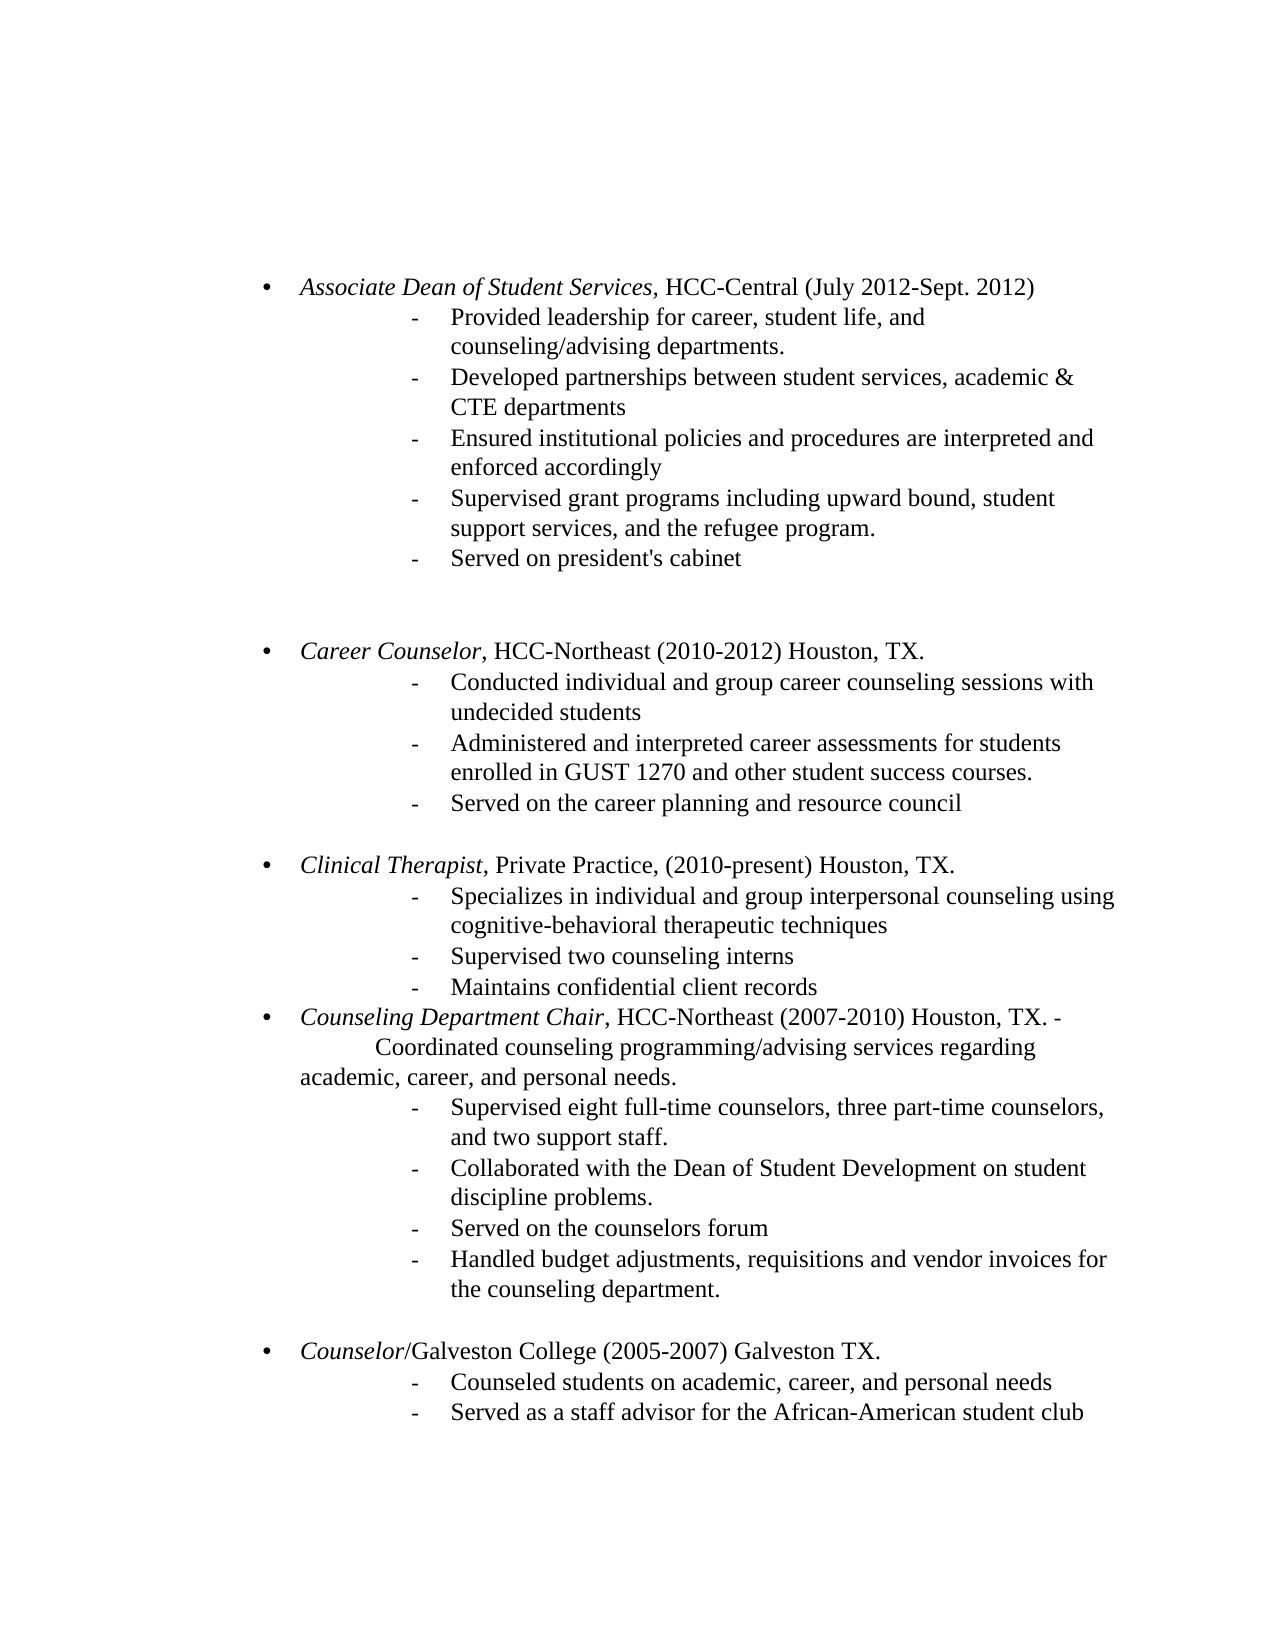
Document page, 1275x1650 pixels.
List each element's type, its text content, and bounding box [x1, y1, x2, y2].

list Associate Dean of Student Services, HCC-Central (July 2012-Sept. 2012) [262, 272, 1122, 300]
list Supervised eight full-time counselors, three part-time counselors, and two support staff. [411, 1092, 1122, 1151]
list Provided leadership for career, student life, and counseling/advising departments. [411, 302, 1122, 360]
list Career Counselor, HCC-Northeast (2010-2012) Houston, TX. [262, 636, 1122, 665]
list Clinical Therapist, Private Practice, (2010-present) Houston, TX. [262, 850, 1122, 879]
list Ensured institutional policies and procedures are interpreted and enforced accordingly [411, 423, 1122, 481]
list Counselor/Galveston College (2005-2007) Galveston TX. [262, 1336, 1122, 1364]
list Conducted individual and group career counseling sessions with undecided students [411, 667, 1122, 726]
list Served on the counselors forum [411, 1213, 1122, 1242]
list Specializes in individual and group interpersonal counseling using cognitive-behavioral therapeutic techniques [411, 881, 1122, 939]
list Maintains confidential client records [411, 972, 1122, 1001]
list Served as a staff advisor for the African-American student club [411, 1397, 1122, 1426]
list Administered and interpreted career assessments for students enrolled in GUST 1270 and other student success courses. [411, 728, 1122, 786]
list Developed partnerships between student services, academic & CTE departments [411, 362, 1122, 421]
list Collaborated with the Dean of Student Development on student discipline problems. [411, 1153, 1122, 1211]
list Supervised two counseling interns [411, 941, 1122, 970]
list Served on president's cabinet [411, 543, 1122, 572]
list Handled budget adjustments, requisitions and vendor invoices for the counseling department. [411, 1244, 1122, 1302]
list Counseled students on academic, career, and personal needs [411, 1367, 1122, 1395]
list Supervised grant programs including upward bound, student support services, and the refugee program. [411, 483, 1122, 541]
list Served on the career planning and resource council [411, 788, 1122, 817]
list Counseling Department Chair, HCC-Northeast (2007-2010) Houston, TX. - Coordinated counseling programming/advising services regarding academic, career, and personal needs. [262, 1002, 1122, 1090]
